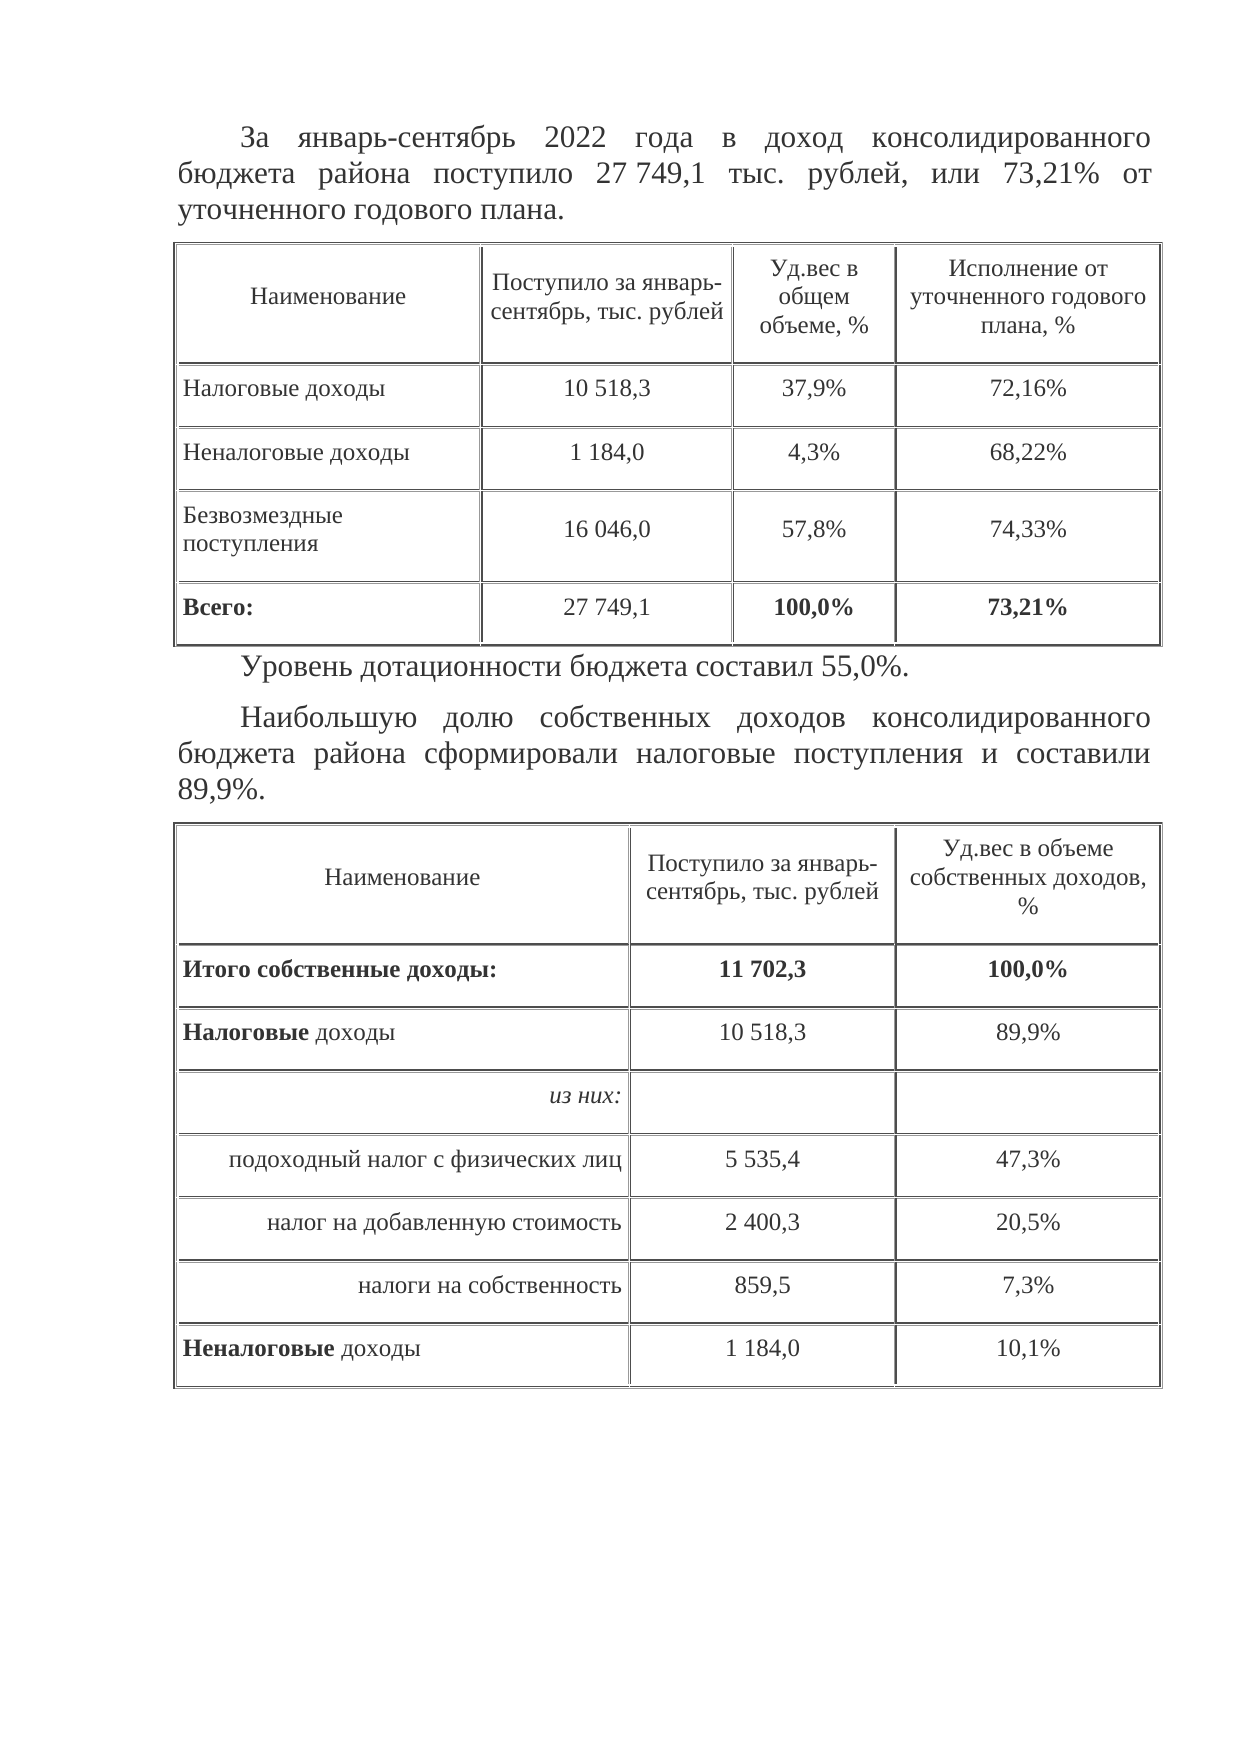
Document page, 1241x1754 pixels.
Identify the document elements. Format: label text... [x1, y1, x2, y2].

table_cell 47,3% [895, 1133, 1161, 1196]
table_cell налоги на собственность [177, 1259, 628, 1322]
table_cell 37,9% [734, 366, 894, 426]
table_header Уд.вес в объеме собственных доходов, % [895, 826, 1159, 943]
table_cell 10 518,3 [483, 366, 731, 426]
text За январь-сентябрь 2022 года в доход консолидированного бюджета района поступило 27 749,1 тыс. рублей, или 73,21% от уточненного годового плана. [177, 118, 1152, 226]
table_cell из них: [177, 1069, 628, 1133]
table_cell 1 184,0 [483, 429, 731, 489]
table_cell 20,5% [895, 1196, 1161, 1259]
table_cell Всего: [175, 581, 481, 644]
table_cell [631, 1073, 894, 1133]
table_cell 7,3% [897, 1259, 1160, 1322]
table_cell 89,9% [897, 1006, 1160, 1069]
table_cell Налоговые доходы [177, 362, 479, 426]
table_cell 72,16% [897, 362, 1160, 426]
table_cell Итого собственные доходы: [175, 943, 628, 1006]
table_cell 4,3% [734, 429, 894, 489]
table_cell 57,8% [734, 492, 894, 581]
table_cell 5 535,4 [631, 1136, 894, 1196]
table_cell 100,0% [897, 943, 1161, 1006]
table_header Поступило за январь-сентябрь, тыс. рублей [630, 824, 895, 943]
table_cell [897, 1069, 1160, 1133]
table_cell 16 046,0 [483, 492, 731, 581]
table_cell Неналоговые доходы [175, 426, 481, 489]
table_header Наименование [177, 826, 629, 943]
table_cell 27 749,1 [481, 584, 733, 644]
table_cell 74,33% [895, 489, 1161, 581]
table_cell 1 184,0 [630, 1326, 895, 1386]
table_header Наименование [175, 243, 481, 362]
table_header Уд.вес в общем объеме, % [733, 243, 895, 362]
table_header Поступило за январь-сентябрь, тыс. рублей [481, 245, 733, 362]
table_cell Налоговые доходы [177, 1006, 628, 1069]
table_cell 100,0% [733, 584, 895, 644]
text Наибольшую долю собственных доходов консолидированного бюджета района сформировали налоговые поступления и составили 89,9%. [177, 699, 1152, 807]
table_cell налог на добавленную стоимость [175, 1196, 629, 1259]
table_cell Безвозмездные поступления [175, 489, 481, 581]
table_cell подоходный налог с физических лиц [175, 1133, 629, 1196]
table_cell Неналоговые доходы [177, 1322, 629, 1386]
table_cell 68,22% [895, 426, 1161, 489]
text Уровень дотационности бюджета составил 55,0%. [177, 647, 1152, 683]
table_header Исполнение от уточненного годового плана, % [895, 245, 1159, 362]
table_cell 2 400,3 [631, 1199, 894, 1259]
table_cell 10 518,3 [631, 1010, 894, 1069]
table_cell 859,5 [631, 1263, 894, 1322]
table_cell 11 702,3 [631, 946, 894, 1006]
table_cell 10,1% [895, 1322, 1160, 1386]
table_cell 73,21% [895, 581, 1161, 644]
